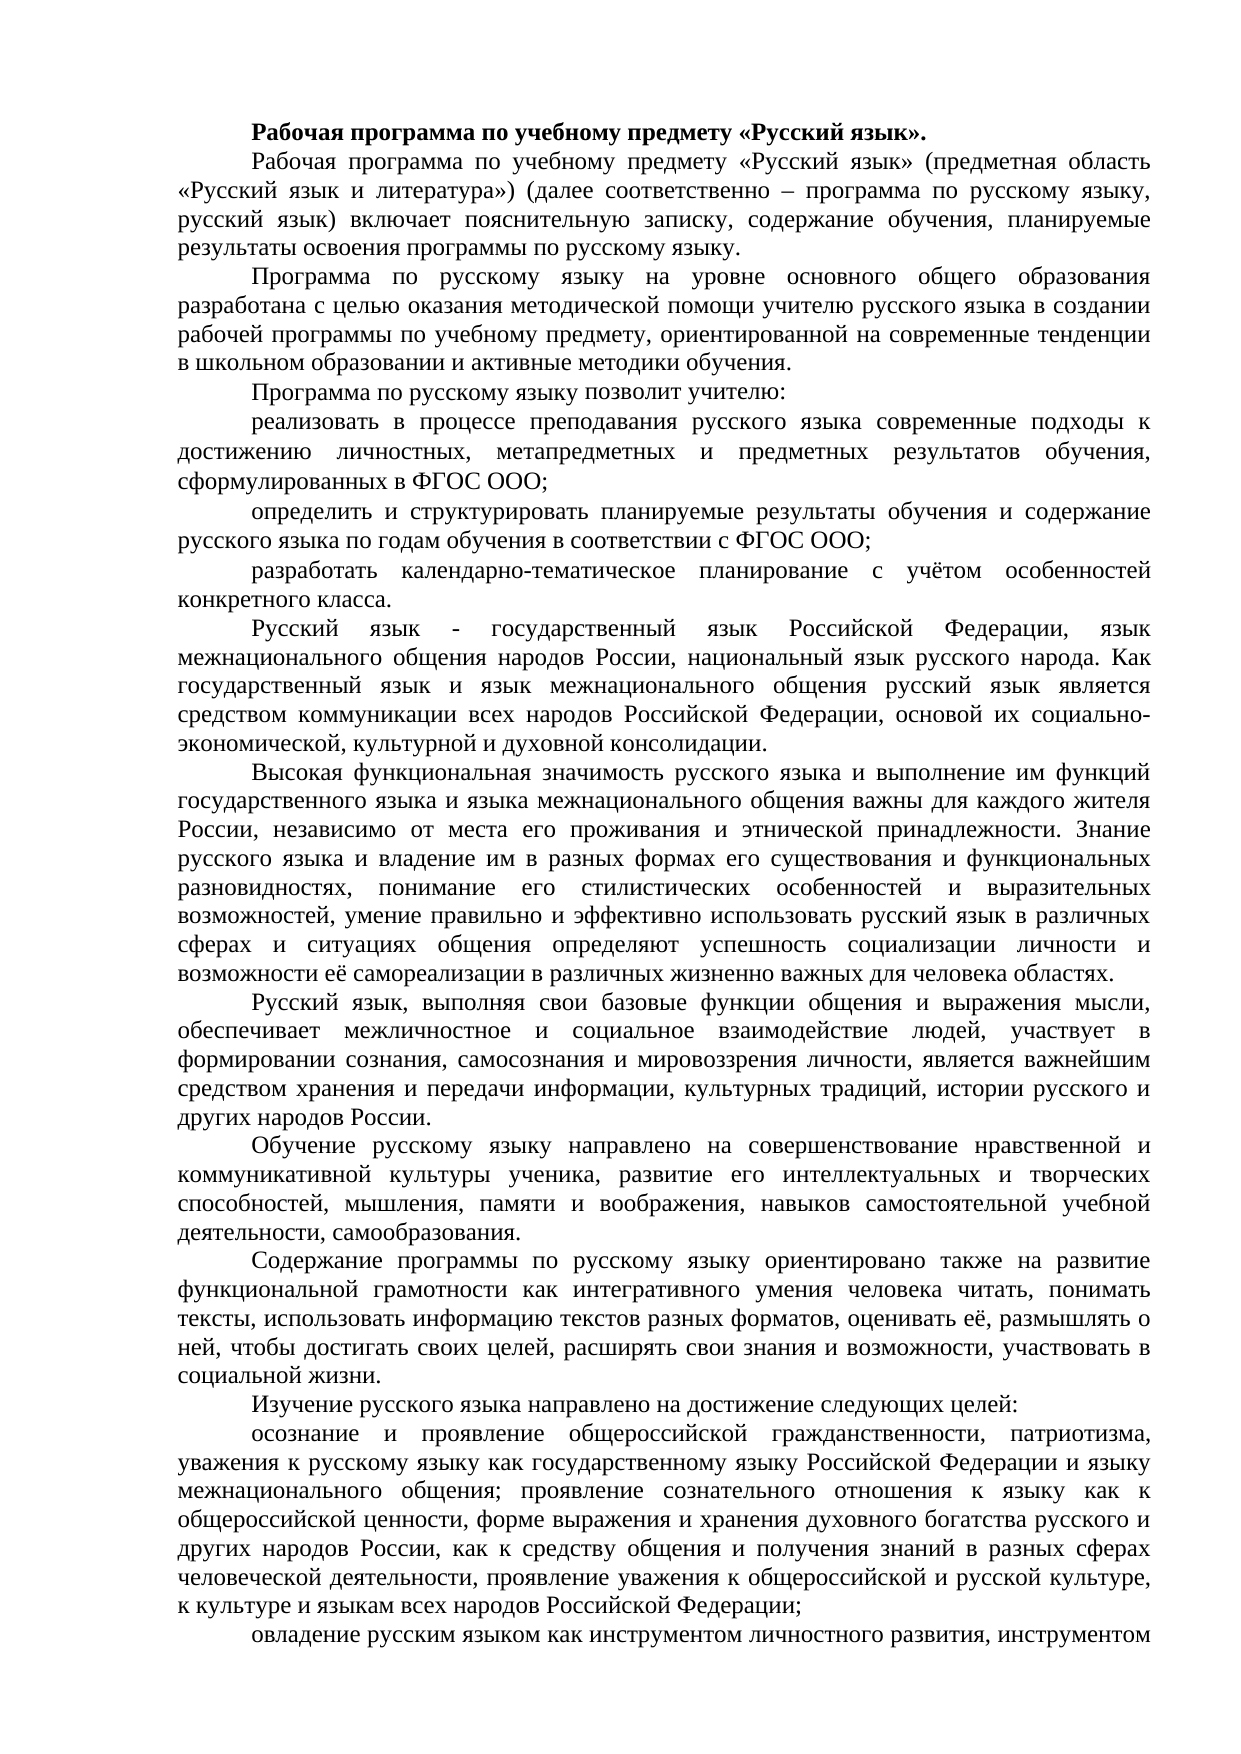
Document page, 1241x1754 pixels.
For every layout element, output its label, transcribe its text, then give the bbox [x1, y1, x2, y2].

text Русский язык, выполняя свои базовые функции общения и выражения мысли, обеспечивает межличностное и социальное взаимодействие людей, участвует в формировании сознания, самосознания и мировоззрения личности, является важнейшим средством хранения и передачи информации, культурных традиций, истории русского и других народов России. [177, 987, 1152, 1131]
text Программа по русскому языку позволит учителю: [177, 376, 1152, 406]
text реализовать в процессе преподавания русского языка современные подходы к достижению личностных, метапредметных и предметных результатов обучения, сформулированных в ФГОС ООО; [177, 406, 1152, 496]
text Рабочая программа по учебному предмету «Русский язык» (предметная область «Русский язык и литература») (далее соответственно – программа по русскому языку, русский язык) включает пояснительную записку, содержание обучения, планируемые результаты освоения программы по русскому языку. [177, 146, 1152, 261]
text осознание и проявление общероссийской гражданственности, патриотизма, уважения к русскому языку как государственному языку Российской Федерации и языку межнационального общения; проявление сознательного отношения к языку как к общероссийской ценности, форме выражения и хранения духовного богатства русского и других народов России, как к средству общения и получения знаний в разных сферах человеческой деятельности, проявление уважения к общероссийской и русской культуре, к культуре и языкам всех народов Российской Федерации; [177, 1418, 1152, 1619]
text Программа по русскому языку на уровне основного общего образования разработана с целью оказания методической помощи учителю русского языка в создании рабочей программы по учебному предмету, ориентированной на современные тенденции в школьном образовании и активные методики обучения. [177, 261, 1152, 376]
text Обучение русскому языку направлено на совершенствование нравственной и коммуникативной культуры ученика, развитие его интеллектуальных и творческих способностей, мышления, памяти и воображения, навыков самостоятельной учебной деятельности, самообразования. [177, 1131, 1152, 1246]
text Русский язык - государственный язык Российской Федерации, язык межнационального общения народов России, национальный язык русского народа. Как государственный язык и язык межнационального общения русский язык является средством коммуникации всех народов Российской Федерации, основой их социально-экономической, культурной и духовной консолидации. [177, 613, 1152, 757]
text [177, 1619, 1152, 1648]
text Содержание программы по русскому языку ориентировано также на развитие функциональной грамотности как интегративного умения человека читать, понимать тексты, использовать информацию текстов разных форматов, оценивать её, размышлять о ней, чтобы достигать своих целей, расширять свои знания и возможности, участвовать в социальной жизни. [177, 1246, 1152, 1389]
text определить и структурировать планируемые результаты обучения и содержание русского языка по годам обучения в соответствии с ФГОС ООО; [177, 496, 1152, 556]
text разработать календарно-тематическое планирование с учётом особенностей конкретного класса. [177, 556, 1152, 613]
text Изучение русского языка направлено на достижение следующих целей: [177, 1389, 1152, 1418]
subtitle Рабочая программа по учебному предмету «Русский язык». [177, 117, 1152, 146]
text Высокая функциональная значимость русского языка и выполнение им функций государственного языка и языка межнационального общения важны для каждого жителя России, независимо от места его проживания и этнической принадлежности. Знание русского языка и владение им в разных формах его существования и функциональных разновидностях, понимание его стилистических особенностей и выразительных возможностей, умение правильно и эффективно использовать русский язык в различных сферах и ситуациях общения определяют успешность социализации личности и возможности её самореализации в различных жизненно важных для человека областях. [177, 757, 1152, 987]
